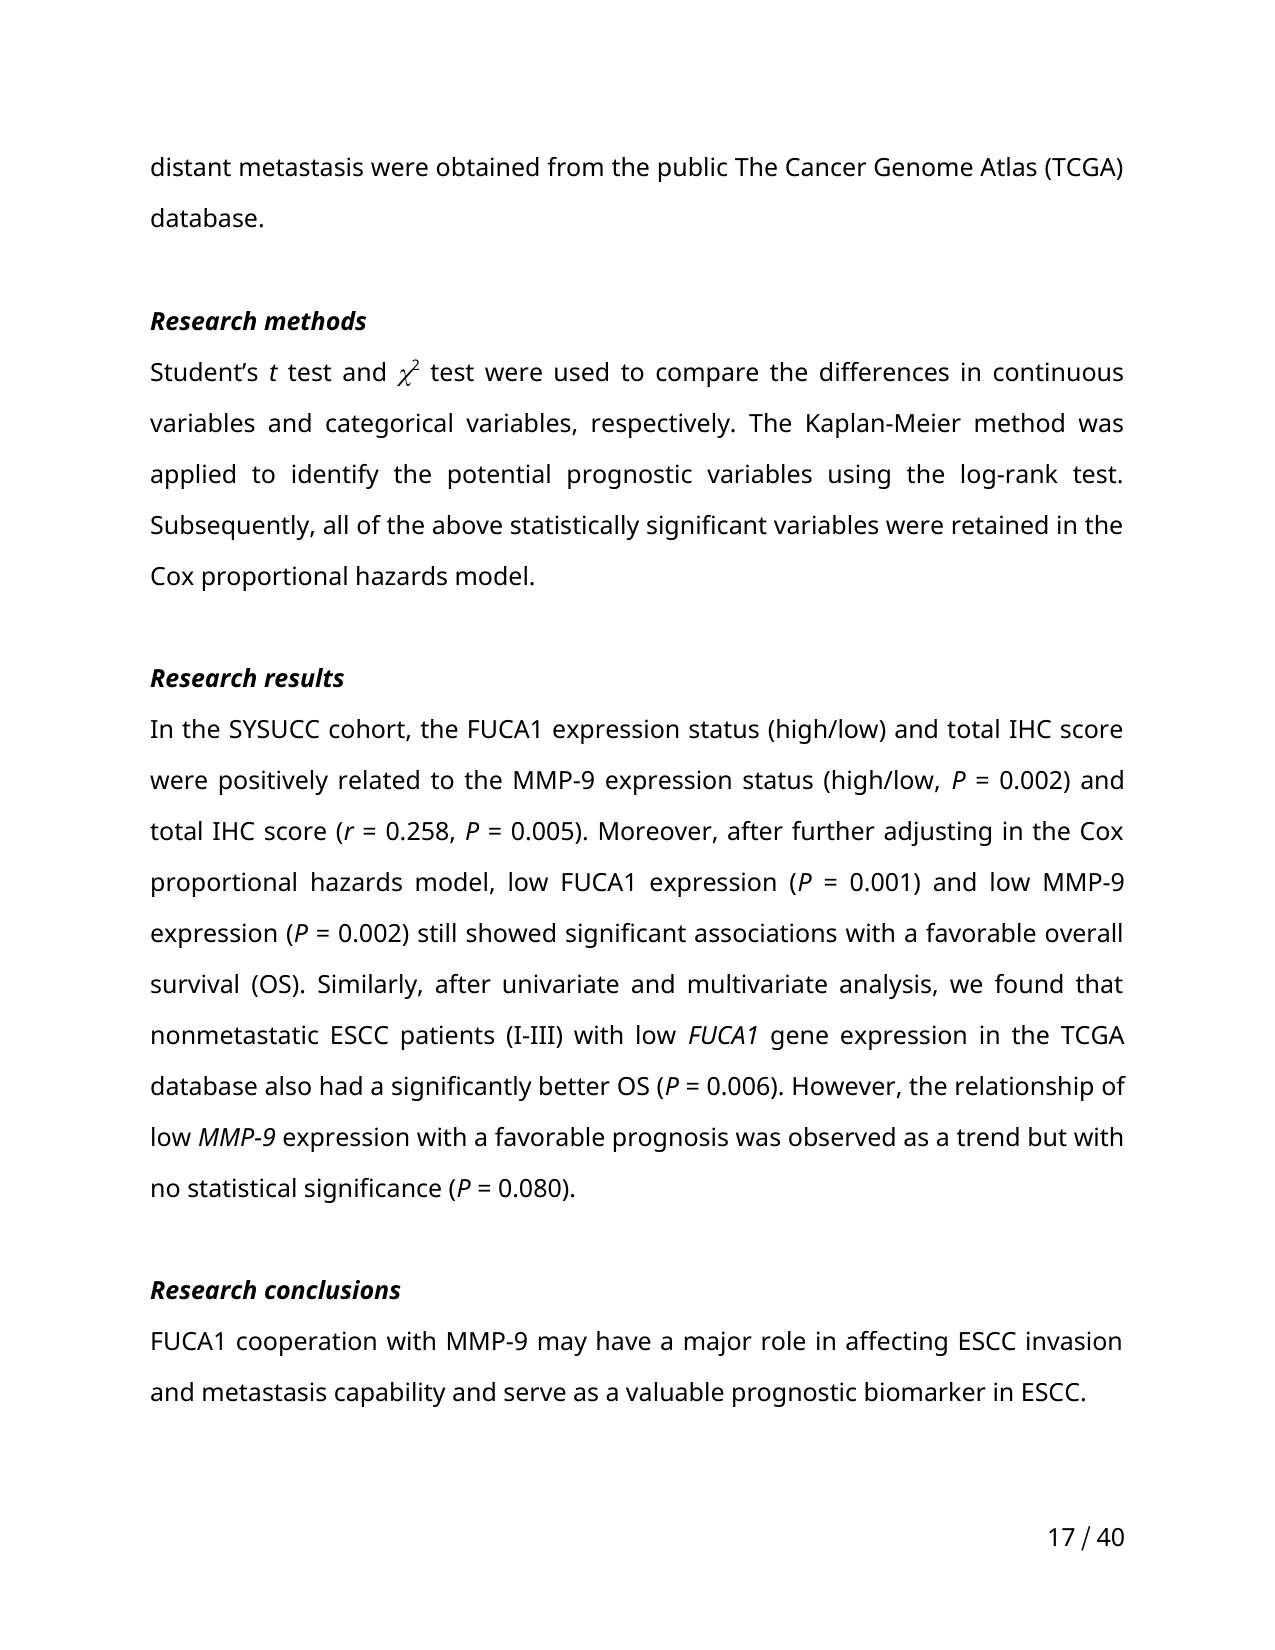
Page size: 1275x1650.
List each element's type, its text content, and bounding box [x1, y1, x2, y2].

text In the SYSUCC cohort, the FUCA1 expression status (high/low) and total IHC score were positively related to the MMP-9 expression status (high/low, P = 0.002) and total IHC score (r = 0.258, P = 0.005). Moreover, after further adjusting in the Cox proportional hazards model, low FUCA1 expression (P = 0.001) and low MMP-9 expression (P = 0.002) still showed significant associations with a favorable overall survival (OS). Similarly, after univariate and multivariate analysis, we found that nonmetastatic ESCC patients (I-III) with low FUCA1 gene expression in the TCGA database also had a significantly better OS (P = 0.006). However, the relationship of low MMP-9 expression with a favorable prognosis was observed as a trend but with no statistical significance (P = 0.080). [150, 711, 1125, 1205]
text Research conclusions [150, 1273, 1125, 1307]
text Research methods [150, 303, 1125, 337]
text Research results [150, 660, 1125, 694]
text FUCA1 cooperation with MMP-9 may have a major role in affecting ESCC invasion and metastasis capability and serve as a valuable prognostic biomarker in ESCC. [150, 1324, 1125, 1409]
text Student’s t test and 2 test were used to compare the differences in continuous variables and categorical variables, respectively. The Kaplan-Meier method was applied to identify the potential prognostic variables using the log-rank test. Subsequently, all of the above statistically significant variables were retained in the Cox proportional hazards model. [150, 354, 1125, 592]
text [150, 150, 1125, 235]
